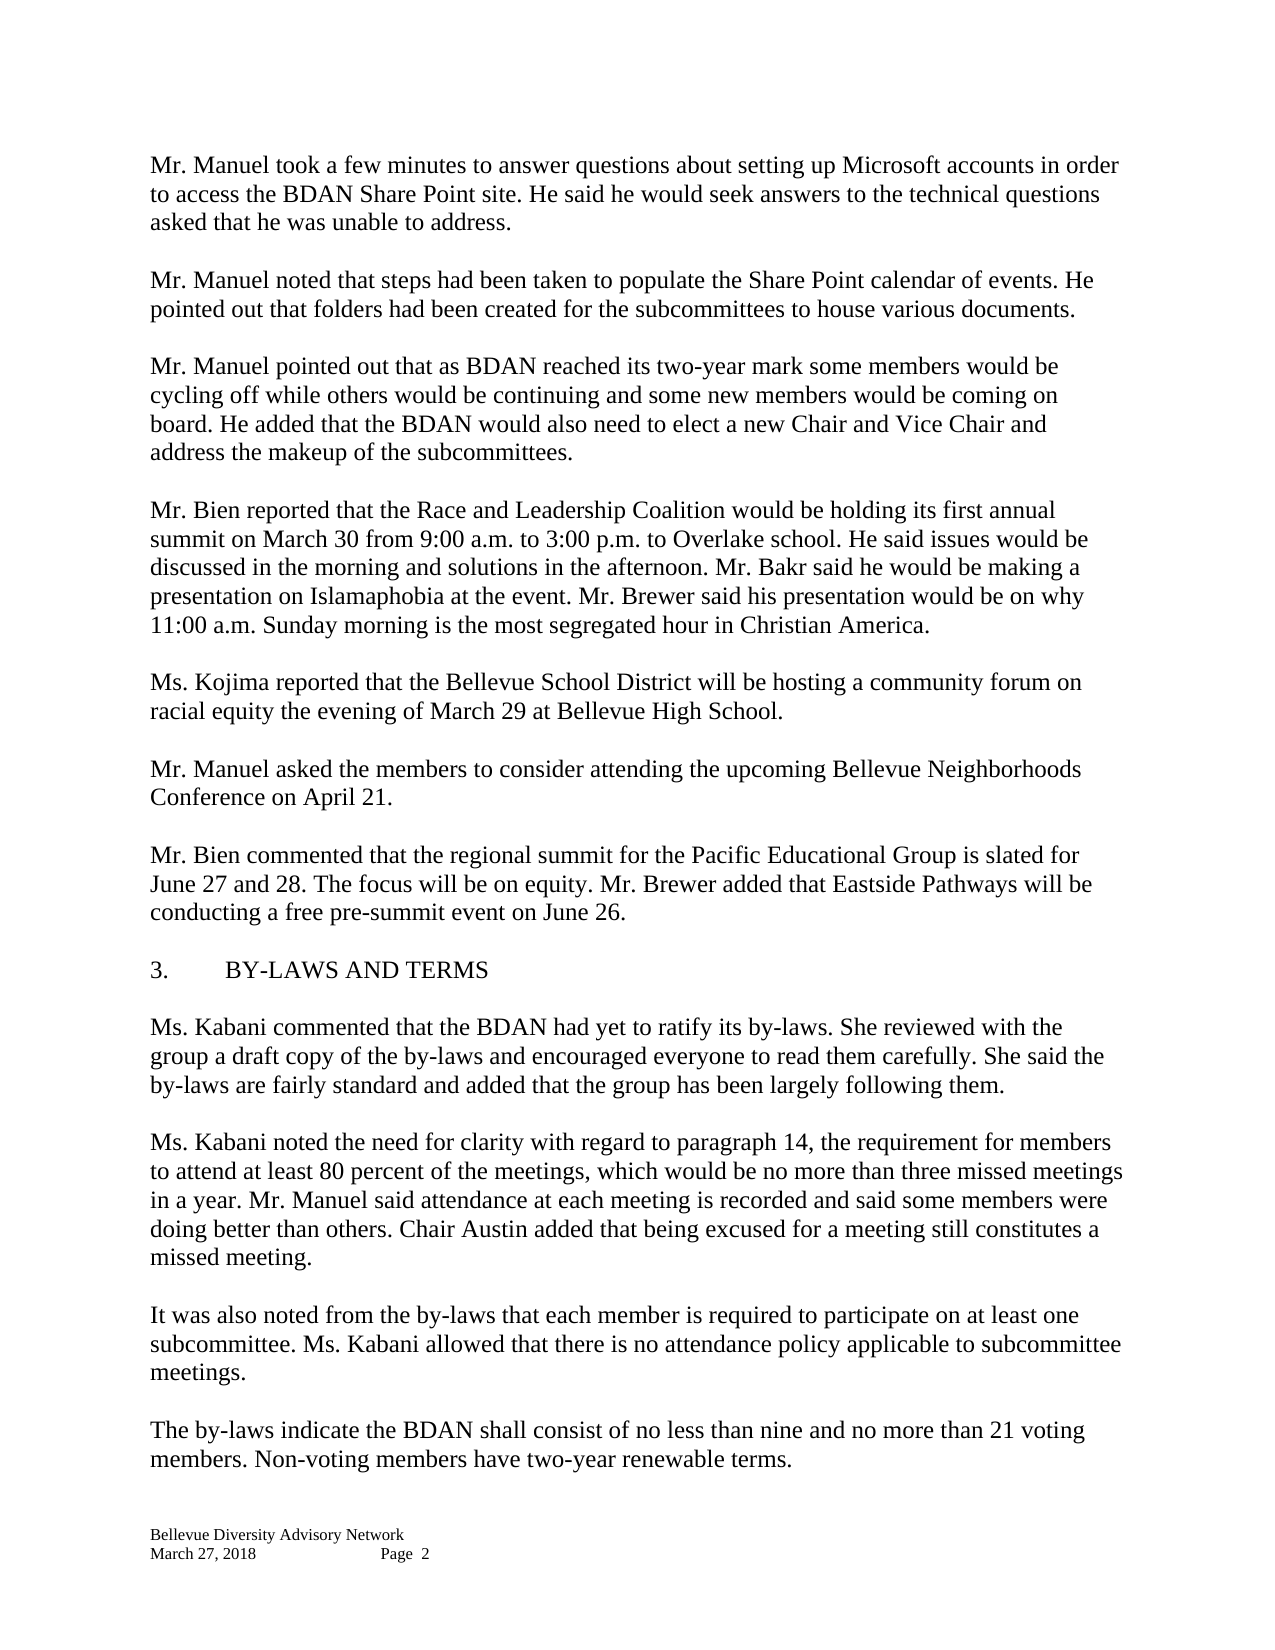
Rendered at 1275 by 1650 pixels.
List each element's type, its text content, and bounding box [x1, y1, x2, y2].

text Mr. Bien reported that the Race and Leadership Coalition would be holding its first annual summit on March 30 from 9:00 a.m. to 3:00 p.m. to Overlake school. He said issues would be discussed in the morning and solutions in the afternoon. Mr. Bakr said he would be making a presentation on Islamaphobia at the event. Mr. Brewer said his presentation would be on why 11:00 a.m. Sunday morning is the most segregated hour in Christian America. [150, 495, 1125, 639]
text Mr. Manuel noted that steps had been taken to populate the Share Point calendar of events. He pointed out that folders had been created for the subcommittees to house various documents. [150, 265, 1125, 322]
text Mr. Manuel asked the members to consider attending the upcoming Bellevue Neighborhoods Conference on April 21. [150, 754, 1125, 811]
text Ms. Kabani noted the need for clarity with regard to paragraph 14, the requirement for members to attend at least 80 percent of the meetings, which would be no more than three missed meetings in a year. Mr. Manuel said attendance at each meeting is recorded and said some members were doing better than others. Chair Austin added that being excused for a meeting still constitutes a missed meeting. [150, 1127, 1125, 1271]
text The by-laws indicate the BDAN shall consist of no less than nine and no more than 21 voting members. Non-voting members have two-year renewable terms. [150, 1415, 1125, 1472]
text Mr. Manuel pointed out that as BDAN reached its two-year mark some members would be cycling off while others would be continuing and some new members would be coming on board. He added that the BDAN would also need to elect a new Chair and Vice Chair and address the makeup of the subcommittees. [150, 351, 1125, 466]
text Ms. Kabani commented that the BDAN had yet to ratify its by-laws. She reviewed with the group a draft copy of the by-laws and encouraged everyone to read them carefully. She said the by-laws are fairly standard and added that the group has been largely following them. [150, 1012, 1125, 1099]
text 3. BY-LAWS AND TERMS [150, 955, 1125, 984]
text Mr. Bien commented that the regional summit for the Pacific Educational Group is slated for June 27 and 28. The focus will be on equity. Mr. Brewer added that Eastside Pathways will be conducting a free pre-summit event on June 26. [150, 840, 1125, 926]
text It was also noted from the by-laws that each member is required to participate on at least one subcommittee. Ms. Kabani allowed that there is no attendance policy applicable to subcommittee meetings. [150, 1300, 1125, 1386]
text Ms. Kojima reported that the Bellevue School District will be hosting a community forum on racial equity the evening of March 29 at Bellevue High School. [150, 667, 1125, 725]
text Mr. Manuel took a few minutes to answer questions about setting up Microsoft accounts in order to access the BDAN Share Point site. He said he would seek answers to the technical questions asked that he was unable to address. [150, 150, 1125, 236]
